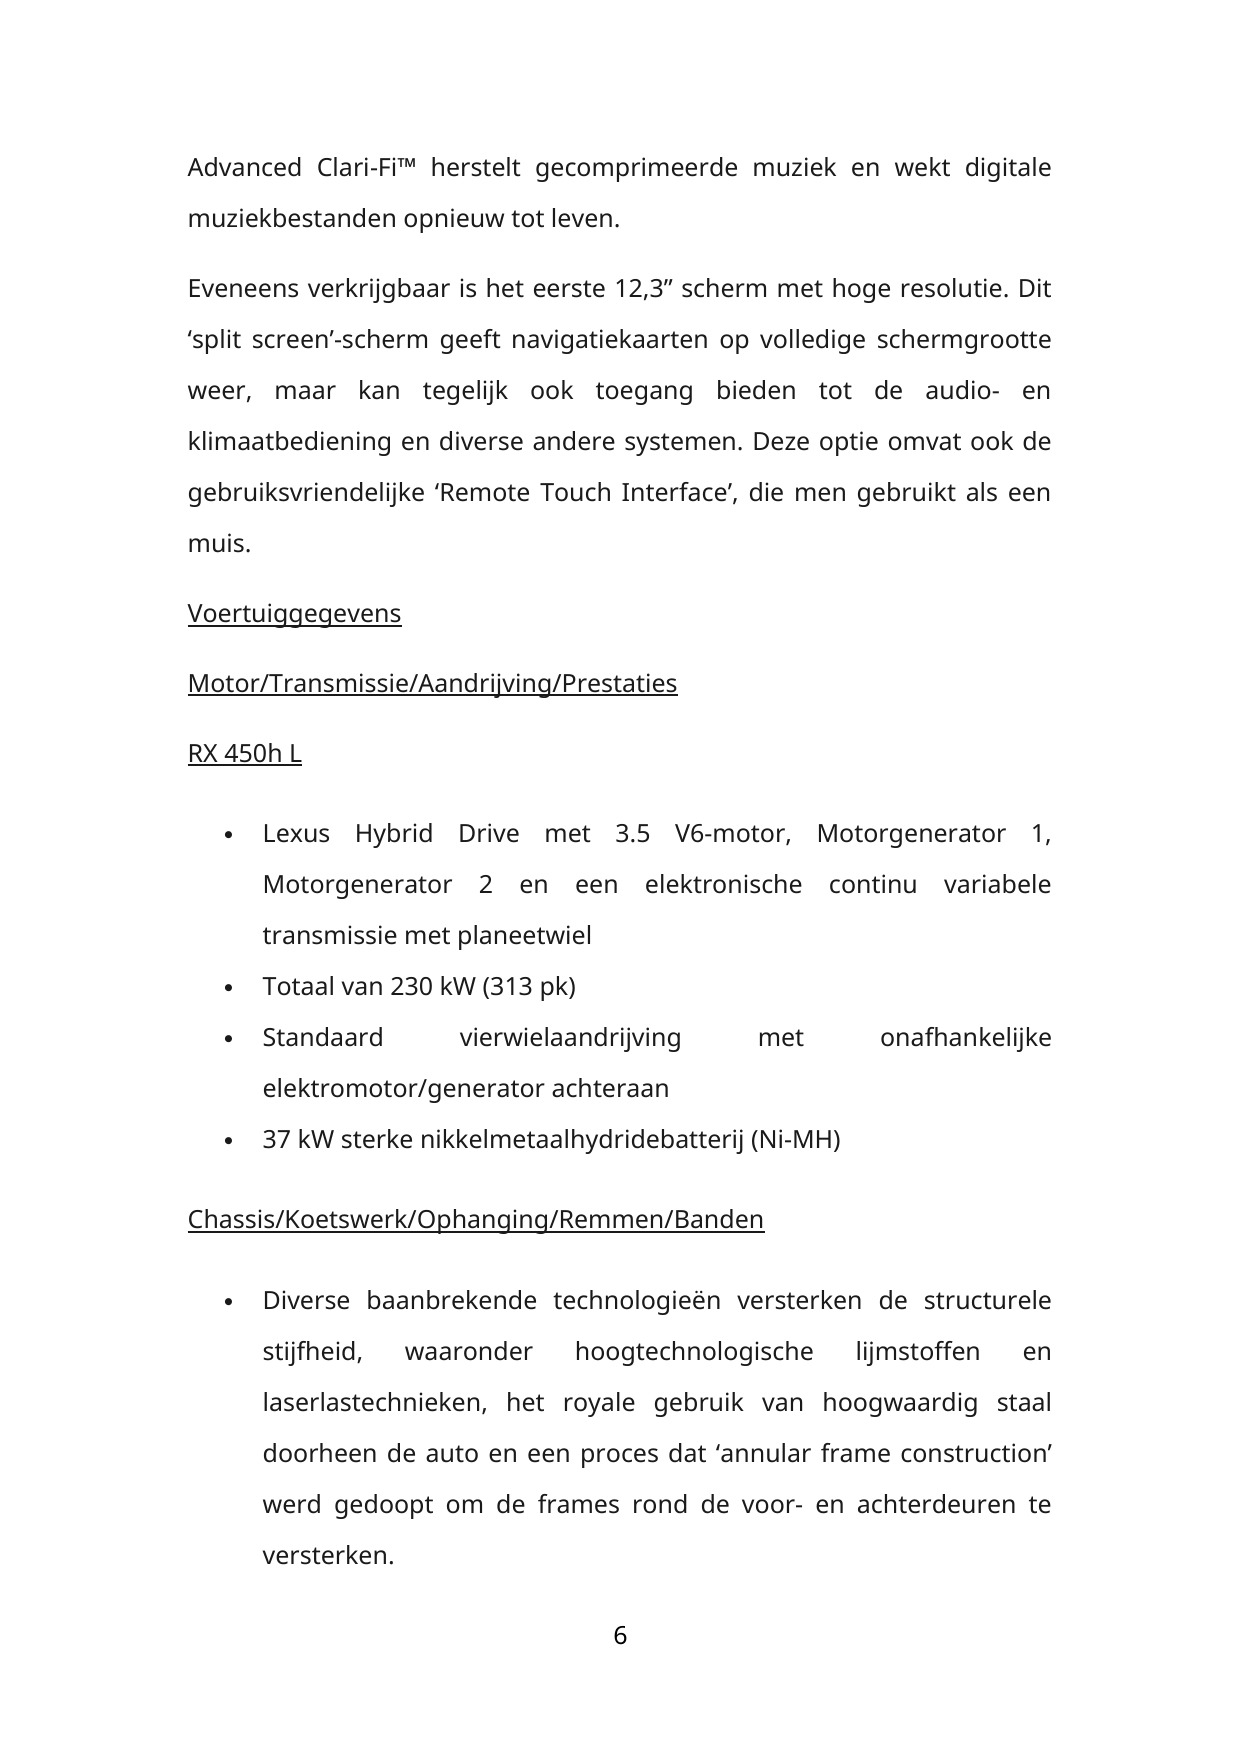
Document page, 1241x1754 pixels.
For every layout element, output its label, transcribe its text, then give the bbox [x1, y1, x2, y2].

list Diverse baanbrekende technologieën versterken de structurele stijfheid, waaronder hoogtechnologische lijmstoffen en laserlastechnieken, het royale gebruik van hoogwaardig staal doorheen de auto en een proces dat ‘annular frame construction’ werd gedoopt om de frames rond de voor- en achterdeuren te versterken. [225, 1282, 1053, 1572]
text Eveneens verkrijgbaar is het eerste 12,3” scherm met hoge resolutie. Dit ‘split screen’-scherm geeft navigatiekaarten op volledige schermgrootte weer, maar kan tegelijk ook toegang bieden tot de audio- en klimaatbediening en diverse andere systemen. Deze optie omvat ook de gebruiksvriendelijke ‘Remote Touch Interface’, die men gebruikt als een muis. [187, 271, 1053, 560]
list Standaard vierwielaandrijving met onafhankelijke elektromotor/generator achteraan [225, 1020, 1053, 1105]
text Voertuiggegevens [187, 596, 1053, 630]
list 37 kW sterke nikkelmetaalhydridebatterij (Ni-MH) [225, 1122, 1053, 1156]
text RX 450h L [187, 735, 1053, 769]
list Totaal van 230 kW (313 pk) [225, 969, 1053, 1003]
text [187, 150, 1053, 235]
list Lexus Hybrid Drive met 3.5 V6-motor, Motorgenerator 1, Motorgenerator 2 en een elektronische continu variabele transmissie met planeetwiel [225, 816, 1053, 952]
text Motor/Transmissie/Aandrijving/Prestaties [187, 666, 1053, 700]
text Chassis/Koetswerk/Ophanging/Remmen/Banden [187, 1202, 1053, 1236]
